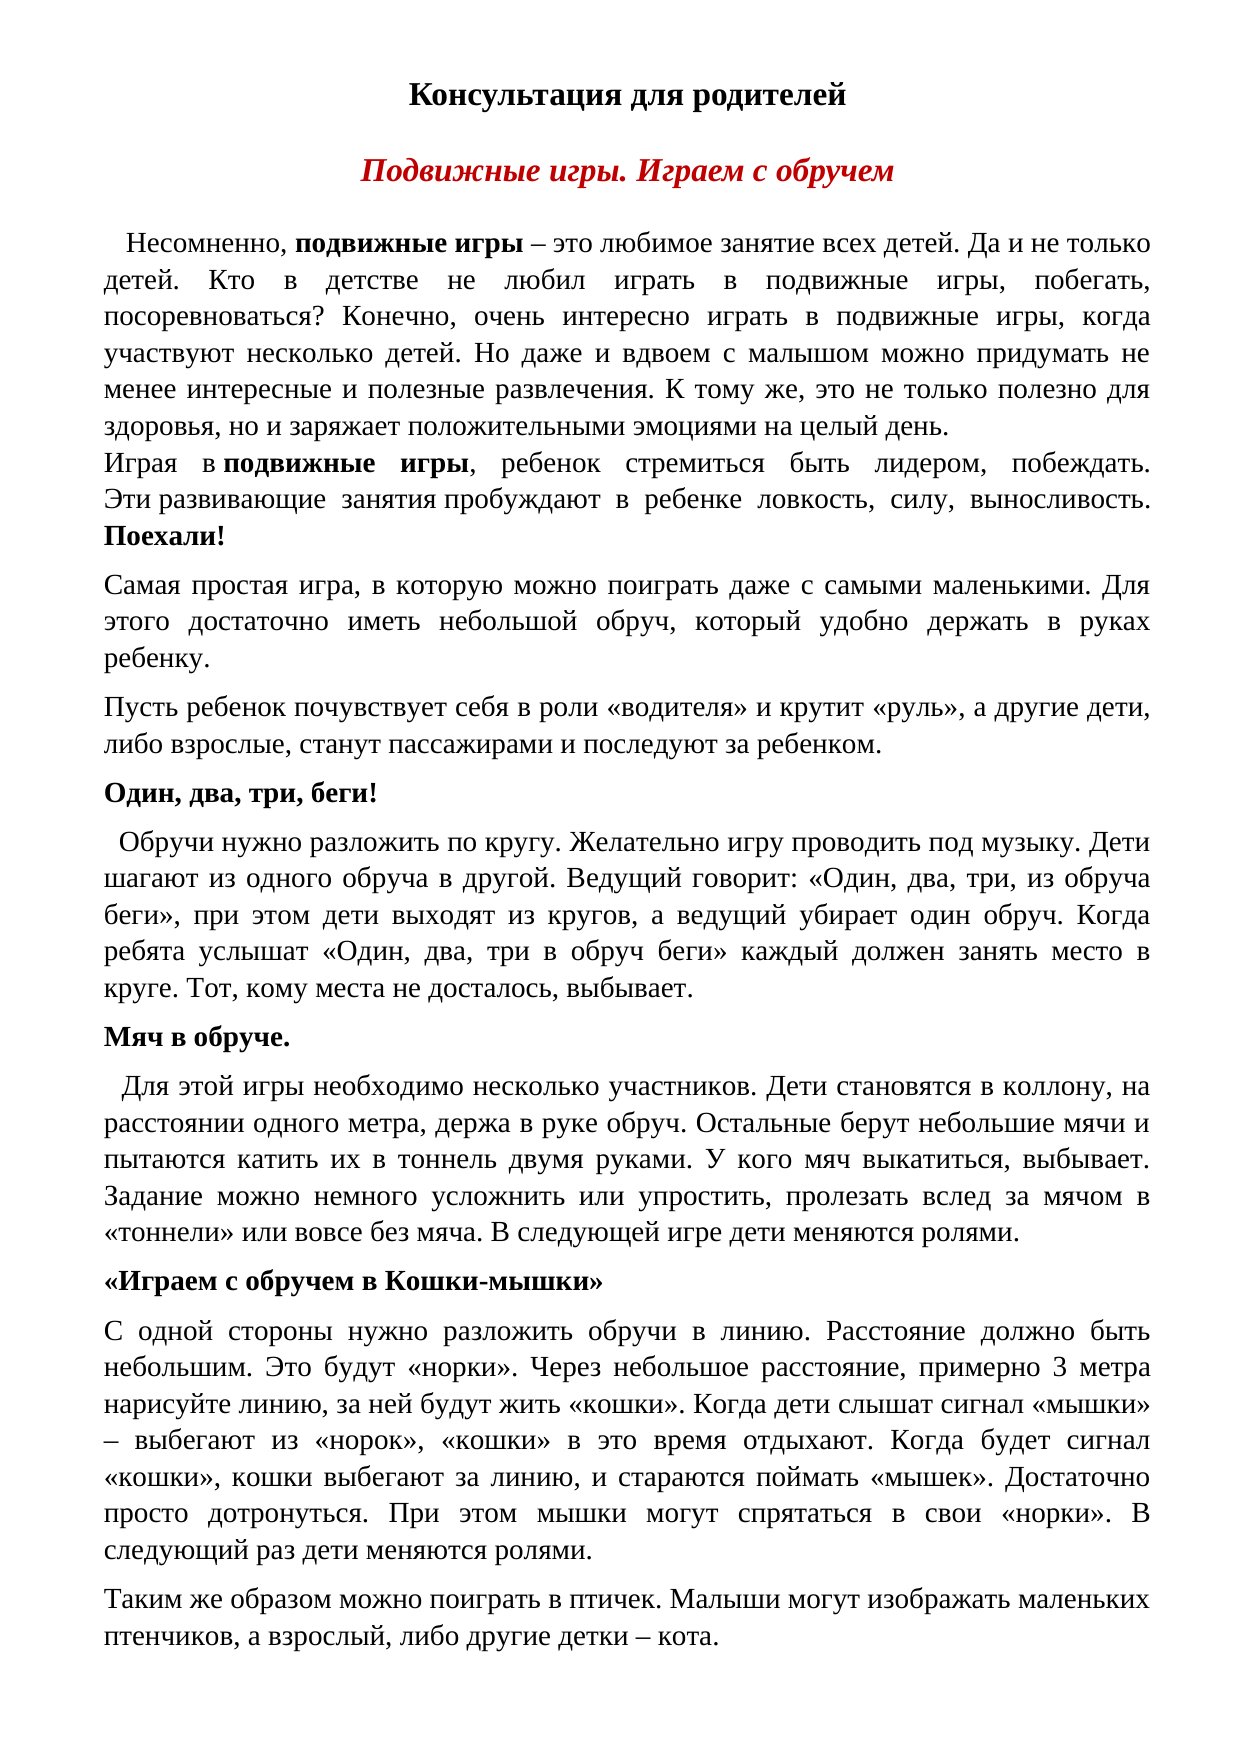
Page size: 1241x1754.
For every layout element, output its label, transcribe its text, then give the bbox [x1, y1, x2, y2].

text Один, два, три, беги! [103, 772, 1152, 808]
text Несомненно, подвижные игры – это любимое занятие всех детей. Да и не только детей. Кто в детстве не любил играть в подвижные игры, побегать, посоревноваться? Конечно, очень интересно играть в подвижные игры, когда участвуют несколько детей. Но даже и вдвоем с малышом можно придумать не менее интересные и полезные развлечения. К тому же, это не только полезно для здоровья, но и заряжает положительными эмоциями на целый день. [103, 222, 1152, 442]
text Подвижные игры. Играем с обручем [103, 151, 1152, 189]
text Консультация для родителей [103, 74, 1152, 112]
text Мяч в обруче. [103, 1016, 1152, 1053]
text Играя в подвижные игры, ребенок стремиться быть лидером, побеждать. Эти развивающие занятия пробуждают в ребенке ловкость, силу, выносливость. Поехали! [103, 442, 1152, 551]
text «Играем с обручем в Кошки-мышки» [103, 1261, 1152, 1297]
text С одной стороны нужно разложить обручи в линию. Расстояние должно быть небольшим. Это будут «норки». Через небольшое расстояние, примерно 3 метра нарисуйте линию, за ней будут жить «кошки». Когда дети слышат сигнал «мышки» – выбегают из «норок», «кошки» в это время отдыхают. Когда будет сигнал «кошки», кошки выбегают за линию, и стараются поймать «мышек». Достаточно просто дотронуться. При этом мышки могут спрятаться в свои «норки». В следующий раз дети меняются ролями. [103, 1309, 1152, 1566]
text Пусть ребенок почувствует себя в роли «водителя» и крутит «руль», а другие дети, либо взрослые, станут пассажирами и последуют за ребенком. [103, 686, 1152, 759]
text Таким же образом можно поиграть в птичек. Малыши могут изображать маленьких птенчиков, а взрослый, либо другие детки – кота. [103, 1578, 1152, 1651]
text Обручи нужно разложить по кругу. Желательно игру проводить под музыку. Дети шагают из одного обруча в другой. Ведущий говорит: «Один, два, три, из обруча беги», при этом дети выходят из кругов, а ведущий убирает один обруч. Когда ребята услышат «Один, два, три в обруч беги» каждый должен занять место в круге. Тот, кому места не досталось, выбывает. [103, 821, 1152, 1004]
text Самая простая игра, в которую можно поиграть даже с самыми маленькими. Для этого достаточно иметь небольшой обруч, который удобно держать в руках ребенку. [103, 564, 1152, 674]
text Для этой игры необходимо несколько участников. Дети становятся в коллону, на расстоянии одного метра, держа в руке обруч. Остальные берут небольшие мячи и пытаются катить их в тоннель двумя руками. У кого мяч выкатиться, выбывает. Задание можно немного усложнить или упростить, пролезать вслед за мячом в «тоннели» или вовсе без мяча. В следующей игре дети меняются ролями. [103, 1065, 1152, 1248]
